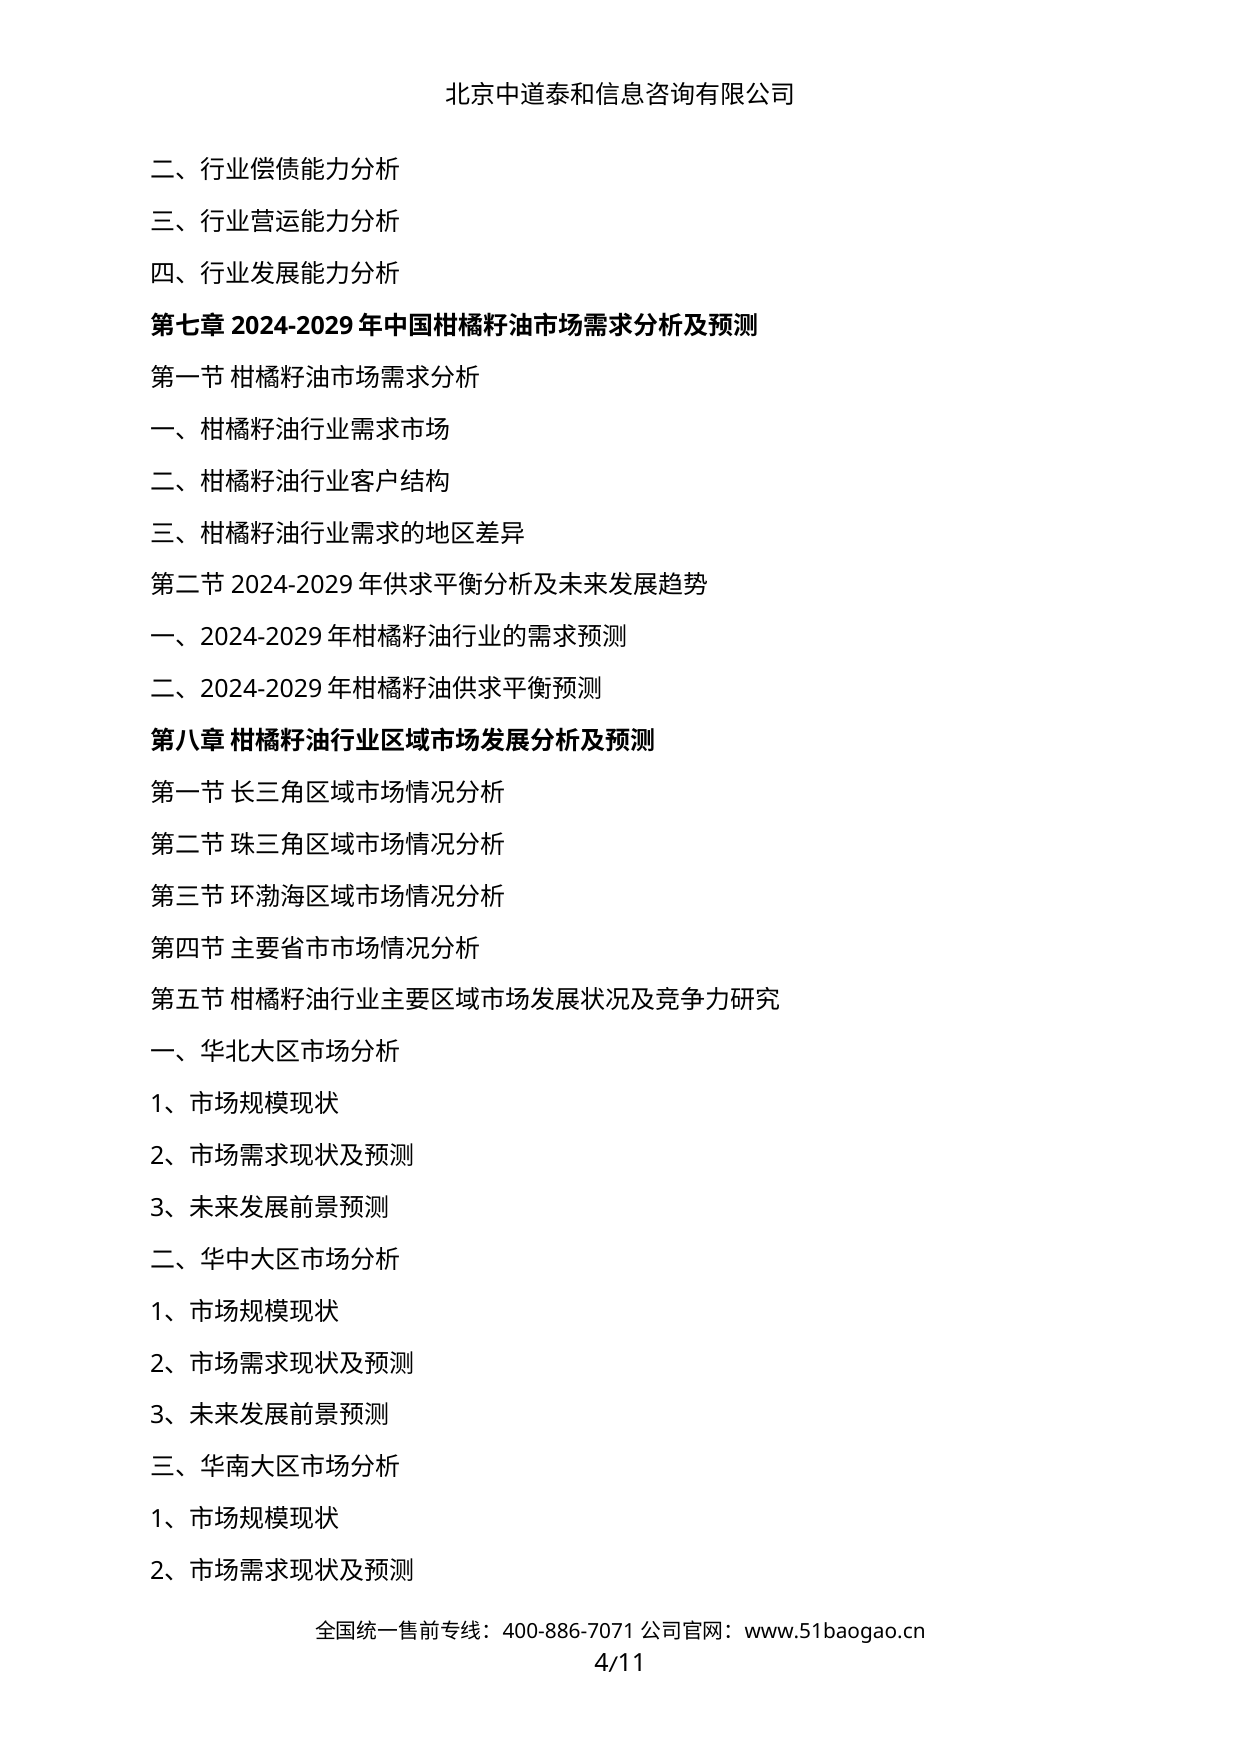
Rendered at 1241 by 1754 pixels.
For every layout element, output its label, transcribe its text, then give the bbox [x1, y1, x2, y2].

text 二、行业偿债能力分析 [150, 150, 1090, 186]
text 2、市场需求现状及预测 [150, 1136, 1090, 1172]
text 第二节 2024-2029年供求平衡分析及未来发展趋势 [150, 565, 1090, 601]
text 二、柑橘籽油行业客户结构 [150, 461, 1090, 497]
text 第七章 2024-2029年中国柑橘籽油市场需求分析及预测 [150, 306, 1090, 342]
text 三、行业营运能力分析 [150, 202, 1090, 238]
text 第一节 柑橘籽油市场需求分析 [150, 357, 1090, 394]
text 二、2024-2029年柑橘籽油供求平衡预测 [150, 669, 1090, 705]
text 1、市场规模现状 [150, 1499, 1090, 1535]
text 第三节 环渤海区域市场情况分析 [150, 876, 1090, 912]
text 1、市场规模现状 [150, 1084, 1090, 1120]
text 第二节 珠三角区域市场情况分析 [150, 824, 1090, 861]
text 三、华南大区市场分析 [150, 1447, 1090, 1483]
text 2、市场需求现状及预测 [150, 1551, 1090, 1587]
text 第一节 长三角区域市场情况分析 [150, 772, 1090, 809]
text 第八章 柑橘籽油行业区域市场发展分析及预测 [150, 721, 1090, 757]
text 二、华中大区市场分析 [150, 1239, 1090, 1276]
text 3、未来发展前景预测 [150, 1187, 1090, 1224]
text 1、市场规模现状 [150, 1291, 1090, 1327]
text 四、行业发展能力分析 [150, 254, 1090, 290]
text 第四节 主要省市市场情况分析 [150, 928, 1090, 964]
text 2、市场需求现状及预测 [150, 1343, 1090, 1379]
text 三、柑橘籽油行业需求的地区差异 [150, 513, 1090, 549]
text 一、柑橘籽油行业需求市场 [150, 409, 1090, 446]
text 一、华北大区市场分析 [150, 1032, 1090, 1068]
text 第五节 柑橘籽油行业主要区域市场发展状况及竞争力研究 [150, 980, 1090, 1016]
text 一、2024-2029年柑橘籽油行业的需求预测 [150, 617, 1090, 653]
text 3、未来发展前景预测 [150, 1395, 1090, 1431]
